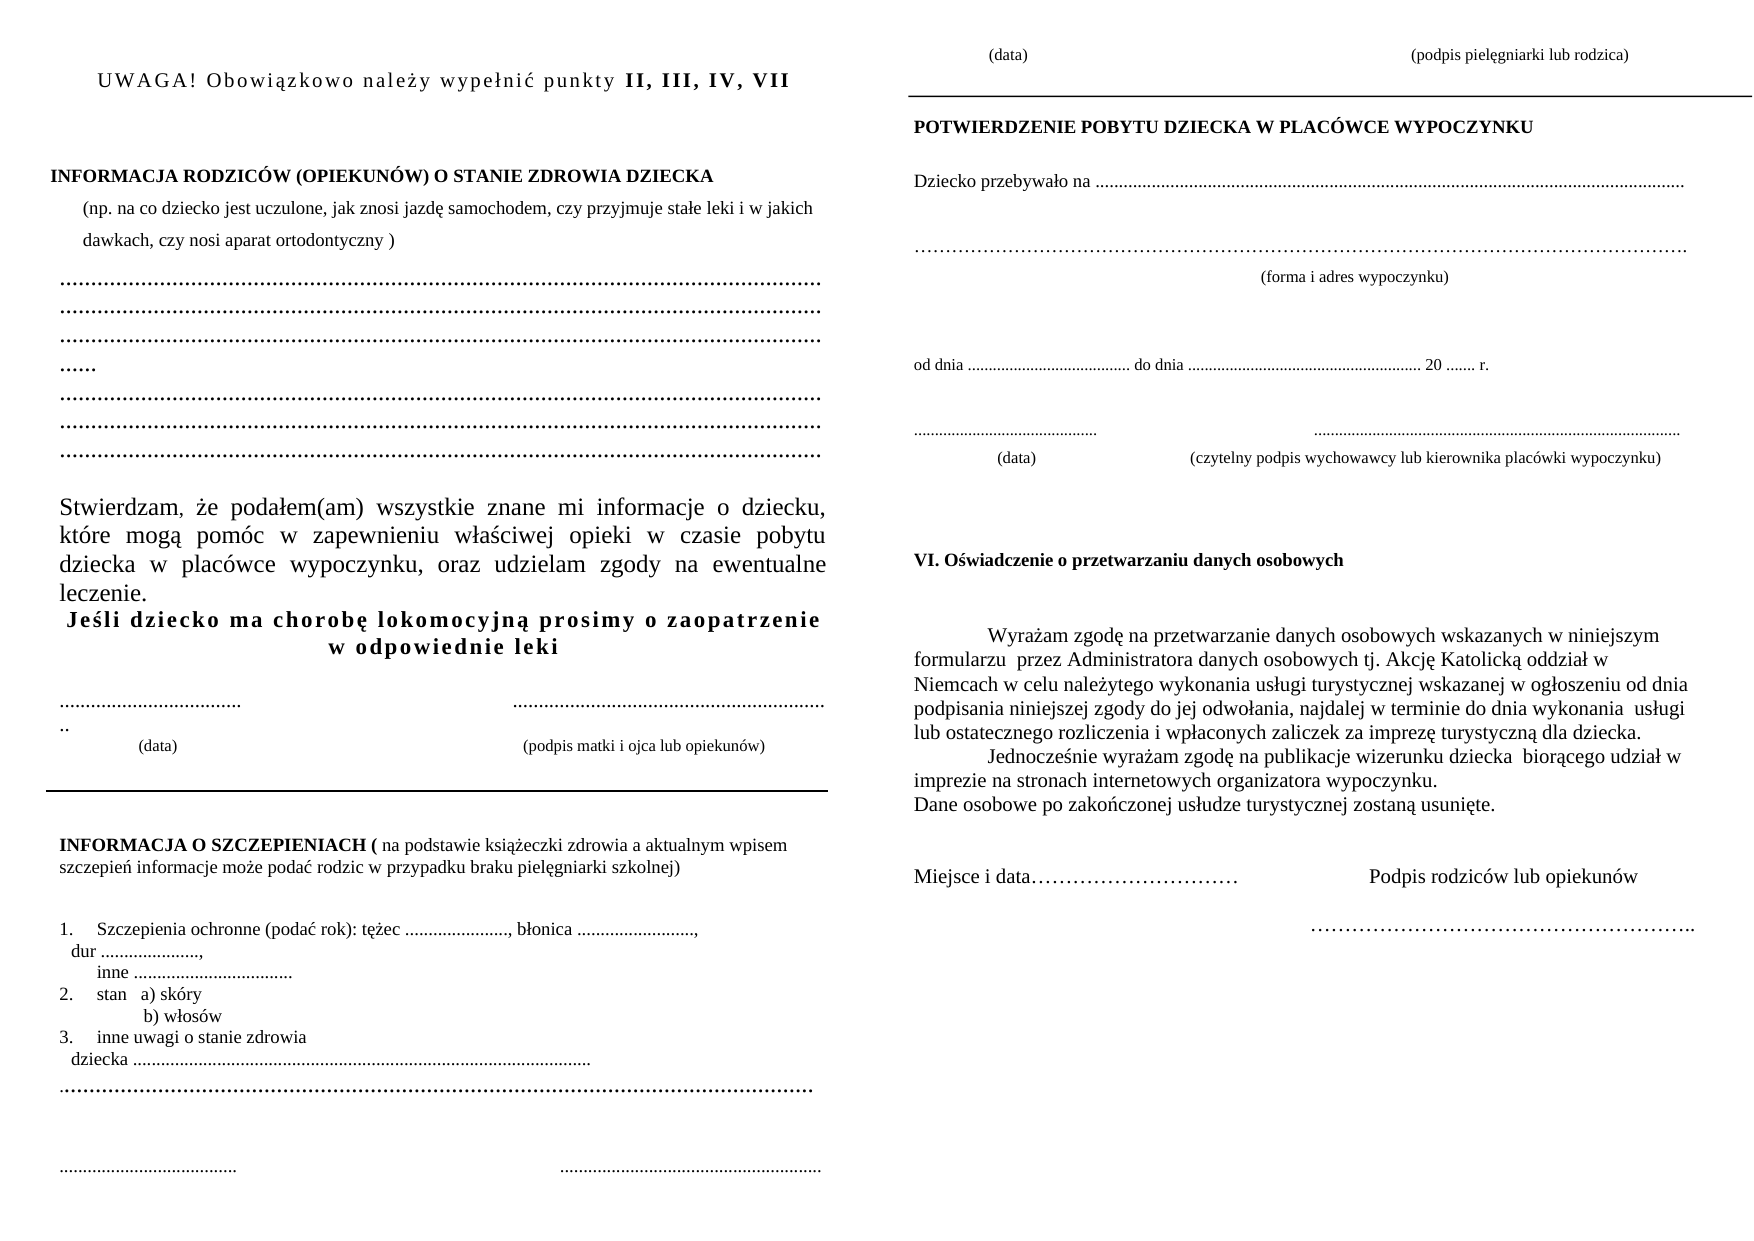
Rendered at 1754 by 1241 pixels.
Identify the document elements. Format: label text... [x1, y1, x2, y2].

text VI. Oświadczenie o przetwarzaniu danych osobowych [914, 549, 1695, 571]
text ......................................................................................................................... [59, 1069, 827, 1098]
text (forma i adres wypoczynku) [914, 267, 1695, 286]
text b) włosów [59, 1004, 827, 1026]
text Wyrażam zgodę na przetwarzanie danych osobowych wskazanych w niniejszym formularzu przez Administratora danych osobowych tj. Akcję Katolicką oddział w Niemcach w celu należytego wykonania usługi turystycznej wskazanej w ogłoszeniu od dnia podpisania niniejszej zgody do jej odwołania, najdalej w terminie do dnia wykonania usługi lub ostatecznego rozliczenia i wpłaconych zaliczek za imprezę turystyczną dla dziecka. [914, 623, 1695, 744]
text Jeśli dziecko ma chorobę lokomocyjną prosimy o zaopatrzenie w odpowiednie leki [59, 607, 827, 659]
text Dziecko przebywało na .............................................................................................................................. [914, 170, 1695, 192]
text .................................................................................................................................................................................................................................................................................................................................................................................... [59, 262, 827, 377]
text (np. na co dziecko jest uczulone, jak znosi jazdę samochodem, czy przyjmuje stałe leki i w jakich dawkach, czy nosi aparat ortodontyczny ) [83, 197, 827, 251]
text ……………………………………………………………………………………………………………. [914, 235, 1695, 256]
text UWAGA! Obowiązkowo należy wypełnić punkty II, III, IV, VII [59, 68, 827, 92]
list inne uwagi o stanie zdrowia dziecka .................................................................................................. [59, 1026, 827, 1069]
text inne .................................. [59, 961, 827, 983]
list stan a) skóry [59, 983, 827, 1004]
text Jednocześnie wyrażam zgodę na publikacje wizerunku dziecka biorącego udział w imprezie na stronach internetowych organizatora wypoczynku. [914, 744, 1695, 792]
text (data) (czytelny podpis wychowawcy lub kierownika placówki wypoczynku) [914, 448, 1695, 467]
text ...................................... ........................................................ [59, 1155, 827, 1177]
list Szczepienia ochronne (podać rok): tężec ......................, błonica ........................., dur ....................., [59, 918, 827, 961]
text Stwierdzam, że podałem(am) wszystkie znane mi informacje o dziecku, które mogą pomóc w zapewnieniu właściwej opieki w czasie pobytu dziecka w placówce wypoczynku, oraz udzielam zgody na ewentualne leczenie. [59, 492, 827, 607]
text POTWIERDZENIE POBYTU DZIECKA W PLACÓWCE WYPOCZYNKU [914, 116, 1695, 138]
text Miejsce i data………………………… Podpis rodziców lub opiekunów [914, 864, 1695, 888]
text INFORMACJA O SZCZEPIENIACH ( na podstawie książeczki zdrowia a aktualnym wpisem szczepień informacje może podać rodzic w przypadku braku pielęgniarki szkolnej) [59, 834, 827, 877]
text od dnia ....................................... do dnia ........................................................ 20 ....... r. [914, 354, 1695, 374]
text INFORMACJA RODZICÓW (OPIEKUNÓW) O STANIE ZDROWIA DZIECKA [50, 165, 827, 186]
text ................................... .............................................................. [59, 688, 827, 736]
text (data) (podpis pielęgniarki lub rodzica) [914, 44, 1695, 63]
text (data) (podpis matki i ojca lub opiekunów) [59, 736, 827, 755]
text ............................................ ........................................................................................ [914, 419, 1695, 438]
text .............................................................................................................................................................................................................................................................................................................................................................................. [59, 377, 827, 463]
text Dane osobowe po zakończonej usłudze turystycznej zostaną usunięte. [914, 792, 1695, 816]
text ……………………………………………….. [914, 912, 1695, 936]
